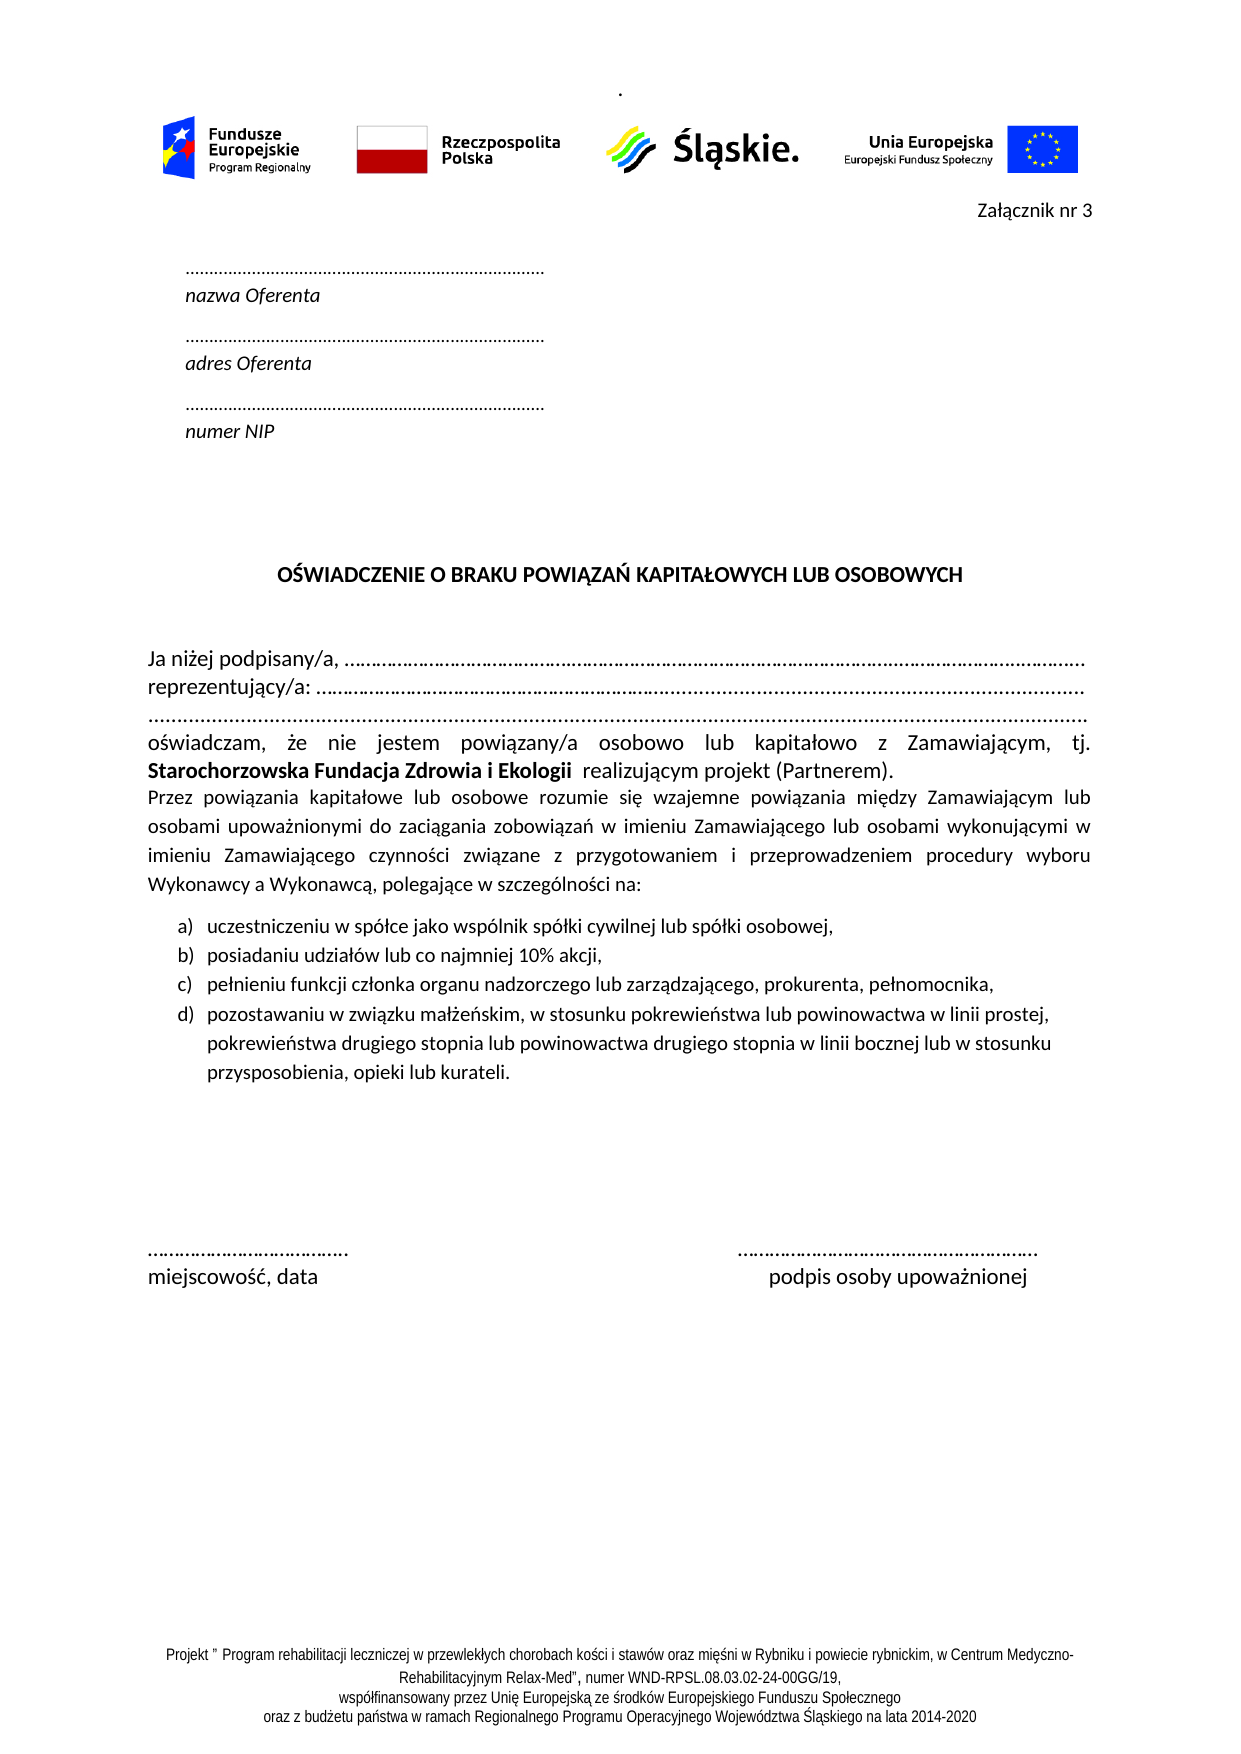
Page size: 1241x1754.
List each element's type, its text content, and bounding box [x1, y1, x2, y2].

text d) pozostawaniu w związku małżeńskim, w stosunku pokrewieństwa lub powinowactwa w linii prostej, pokrewieństwa drugiego stopnia lub powinowactwa drugiego stopnia w linii bocznej lub w stosunku przysposobienia, opieki lub kurateli. [177, 1001, 1093, 1084]
text nazwa Oferenta [148, 282, 1093, 308]
text ............................................................................ [148, 256, 1093, 279]
text c) pełnieniu funkcji członka organu nadzorczego lub zarządzającego, prokurenta, pełnomocnika, [177, 972, 1093, 997]
text a) uczestniczeniu w spółce jako wspólnik spółki cywilnej lub spółki osobowej, [177, 913, 1093, 939]
text miejscowość, data podpis osoby upoważnionej [148, 1262, 1093, 1290]
text oświadczam, że nie jestem powiązany/a osobowo lub kapitałowo z Zamawiającym, tj. Starochorzowska Fundacja Zdrowia i Ekologii realizującym projekt (Partnerem). [148, 728, 1093, 784]
text ................................................................................................................................................................... [148, 700, 1093, 728]
text ............................................................................ [148, 392, 1093, 415]
text Załącznik nr 3 [185, 197, 1093, 223]
picture [147, 101, 1093, 194]
text reprezentujący/a: …………………………………………………………......................................................................... [148, 672, 1093, 700]
text OŚWIADCZENIE O BRAKU POWIĄZAŃ KAPITAŁOWYCH LUB OSOBOWYCH [148, 560, 1093, 588]
text adres Oferenta [148, 350, 1093, 376]
text Ja niżej podpisany/a, …………………………………….……………………………………………………..…………………..………... [148, 644, 1093, 672]
text numer NIP [148, 418, 1093, 444]
text ……………………………….. ………………………………………………… [148, 1234, 1093, 1262]
text Przez powiązania kapitałowe lub osobowe rozumie się wzajemne powiązania między Zamawiającym lub osobami upoważnionymi do zaciągania zobowiązań w imieniu Zamawiającego lub osobami wykonującymi w imieniu Zamawiającego czynności związane z przygotowaniem i przeprowadzeniem procedury wyboru Wykonawcy a Wykonawcą, polegające w szczególności na: [148, 784, 1093, 897]
text b) posiadaniu udziałów lub co najmniej 10% akcji, [177, 942, 1093, 968]
text ............................................................................ [148, 324, 1093, 347]
